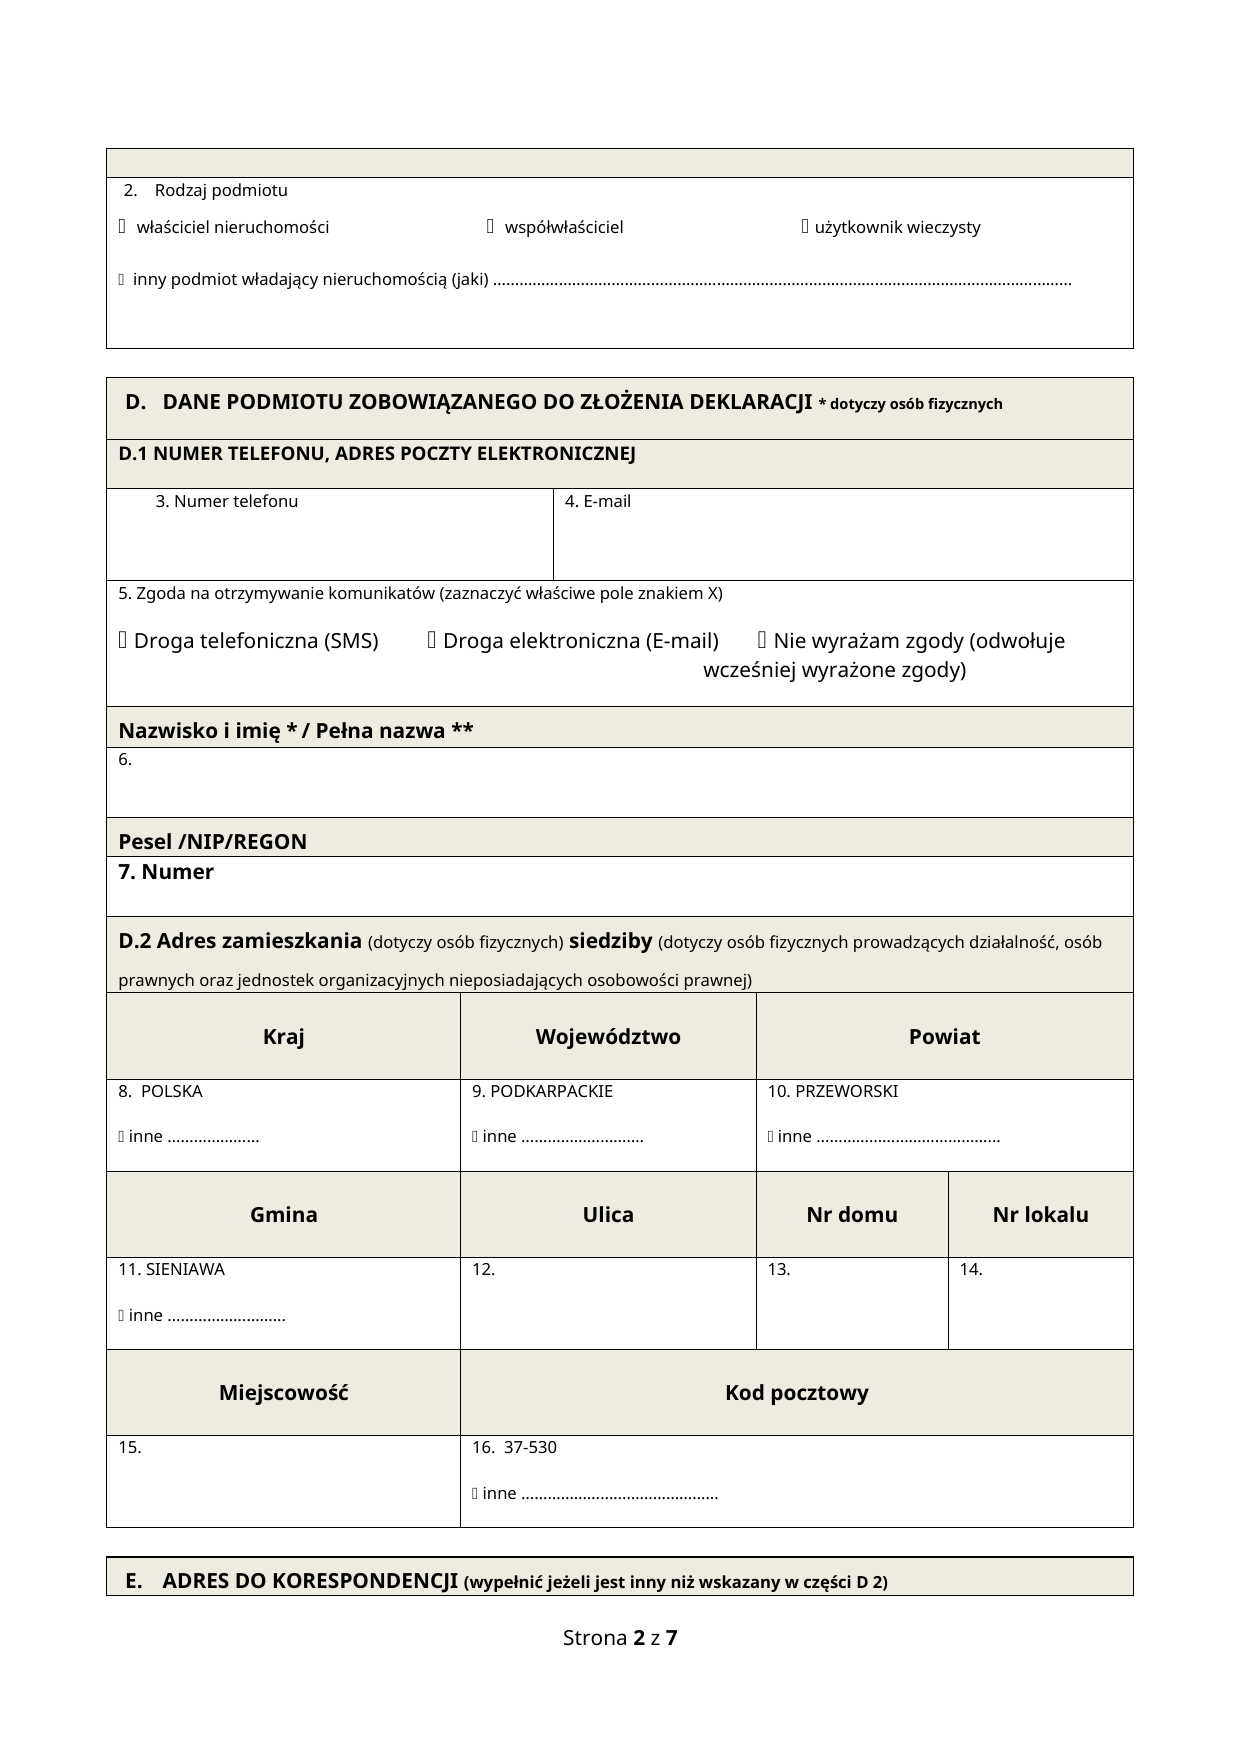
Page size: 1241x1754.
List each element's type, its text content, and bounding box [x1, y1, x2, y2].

table_cell Kod pocztowy [461, 1350, 1133, 1435]
table_cell 8. POLSKA inne ………………… [107, 1080, 460, 1171]
table_cell 15. [107, 1436, 460, 1527]
table_cell 14. [949, 1258, 1133, 1349]
table_cell Kraj [107, 993, 460, 1079]
table_cell 4. E-mail [554, 489, 1133, 580]
table_cell Gmina [107, 1172, 460, 1257]
table_cell Nazwisko i imię * / Pełna nazwa ** [107, 707, 1133, 747]
table_cell D.2 Adres zamieszkania (dotyczy osób fizycznych) siedziby (dotyczy osób fizycznych prowadzących działalność, osób prawnych oraz jednostek organizacyjnych nieposiadających osobowości prawnej) [107, 917, 1133, 992]
table_cell Pesel /NIP/REGON [107, 818, 1133, 856]
table_cell 5. Zgoda na otrzymywanie komunikatów (zaznaczyć właściwe pole znakiem X) Droga telefoniczna (SMS) Droga elektroniczna (E-mail) Nie wyrażam zgody (odwołuje wcześniej wyrażone zgody) [107, 581, 1133, 706]
table_cell 13. [757, 1258, 948, 1349]
table_header DANE PODMIOTU ZOBOWIĄZANEGO DO ZŁOŻENIA DEKLARACJI * dotyczy osób fizycznych [107, 378, 1133, 439]
table_cell 9. PODKARPACKIE inne ………………………. [461, 1080, 756, 1171]
table_cell 6. [107, 748, 1133, 817]
table_cell 7. Numer [107, 857, 1133, 916]
table_cell 3. Numer telefonu [107, 489, 553, 580]
table_cell Miejscowość [107, 1350, 460, 1435]
table_cell 11. SIENIAWA inne ……………………... [107, 1258, 460, 1349]
table_cell Powiat [757, 993, 1133, 1079]
table_header ADRES DO KORESPONDENCJI (wypełnić jeżeli jest inny niż wskazany w części D 2) [107, 1558, 1133, 1595]
table_cell Ulica [461, 1172, 756, 1257]
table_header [107, 149, 1133, 177]
table_cell Nr lokalu [949, 1172, 1133, 1257]
table_cell 10. PRZEWORSKI inne …………………………………... [757, 1080, 1133, 1171]
table_cell Województwo [461, 993, 756, 1079]
table_cell 12. [461, 1258, 756, 1349]
table_cell D.1 NUMER TELEFONU, ADRES POCZTY ELEKTRONICZNEJ [107, 440, 1133, 488]
table_cell 16. 37-530 inne ……………………………………... [461, 1436, 1133, 1527]
table_cell 2. Rodzaj podmiotu właściciel nieruchomości współwłaściciel użytkownik wieczysty inny podmiot władający nieruchomością (jaki) …………………………………………………………………………………………………………………… [107, 178, 1133, 347]
table_cell Nr domu [757, 1172, 948, 1257]
